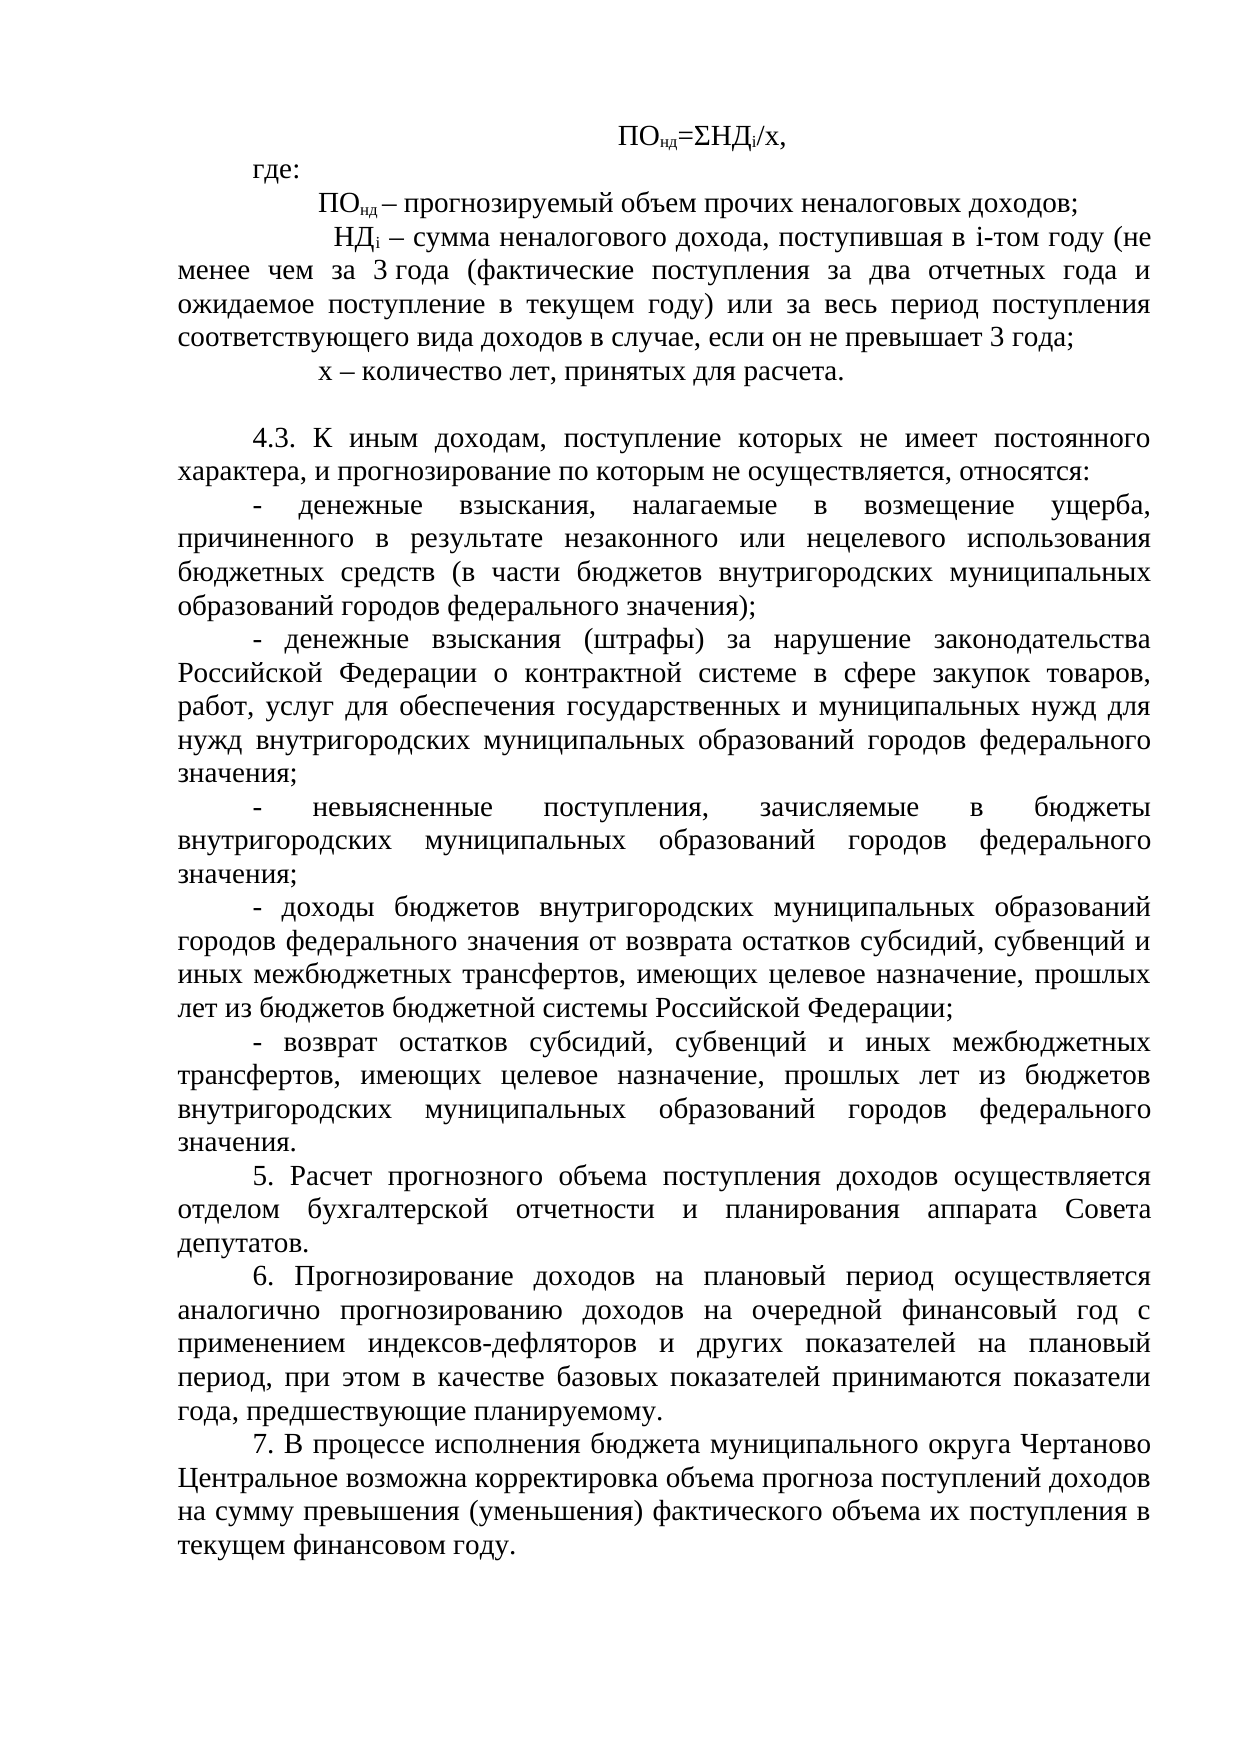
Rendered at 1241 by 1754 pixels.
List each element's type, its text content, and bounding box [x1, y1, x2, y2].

text - возврат остатков субсидий, субвенций и иных межбюджетных трансфертов, имеющих целевое назначение, прошлых лет из бюджетов внутригородских муниципальных образований городов федерального значения. [177, 1024, 1152, 1158]
text 4.3. К иным доходам, поступление которых не имеет постоянного характера, и прогнозирование по которым не осуществляется, относятся: [177, 420, 1152, 487]
text - невыясненные поступления, зачисляемые в бюджеты внутригородских муниципальных образований городов федерального значения; [177, 789, 1152, 889]
text ПОнд – прогнозируемый объем прочих неналоговых доходов; [177, 185, 1152, 219]
text 6. Прогнозирование доходов на плановый период осуществляется аналогично прогнозированию доходов на очередной финансовый год с применением индексов-дефляторов и других показателей на плановый период, при этом в качестве базовых показателей принимаются показатели года, предшествующие планируемому. [177, 1258, 1152, 1426]
text где: [177, 152, 1152, 185]
text ПОнд=ΣНДi/x, [177, 118, 1152, 152]
text - доходы бюджетов внутригородских муниципальных образований городов федерального значения от возврата остатков субсидий, субвенций и иных межбюджетных трансфертов, имеющих целевое назначение, прошлых лет из бюджетов бюджетной системы Российской Федерации; [177, 889, 1152, 1024]
text x – количество лет, принятых для расчета. [177, 353, 1152, 386]
text 7. В процессе исполнения бюджета муниципального округа Чертаново Центральное возможна корректировка объема прогноза поступлений доходов на сумму превышения (уменьшения) фактического объема их поступления в текущем финансовом году. [177, 1426, 1152, 1560]
text 5. Расчет прогнозного объема поступления доходов осуществляется отделом бухгалтерской отчетности и планирования аппарата Совета депутатов. [177, 1158, 1152, 1258]
text НДi – сумма неналогового дохода, поступившая в i-том году (не менее чем за 3 года (фактические поступления за два отчетных года и ожидаемое поступление в текущем году) или за весь период поступления соответствующего вида доходов в случае, если он не превышает 3 года; [177, 219, 1152, 353]
text - денежные взыскания, налагаемые в возмещение ущерба, причиненного в результате незаконного или нецелевого использования бюджетных средств (в части бюджетов внутригородских муниципальных образований городов федерального значения); [177, 487, 1152, 621]
text - денежные взыскания (штрафы) за нарушение законодательства Российской Федерации о контрактной системе в сфере закупок товаров, работ, услуг для обеспечения государственных и муниципальных нужд для нужд внутригородских муниципальных образований городов федерального значения; [177, 621, 1152, 789]
